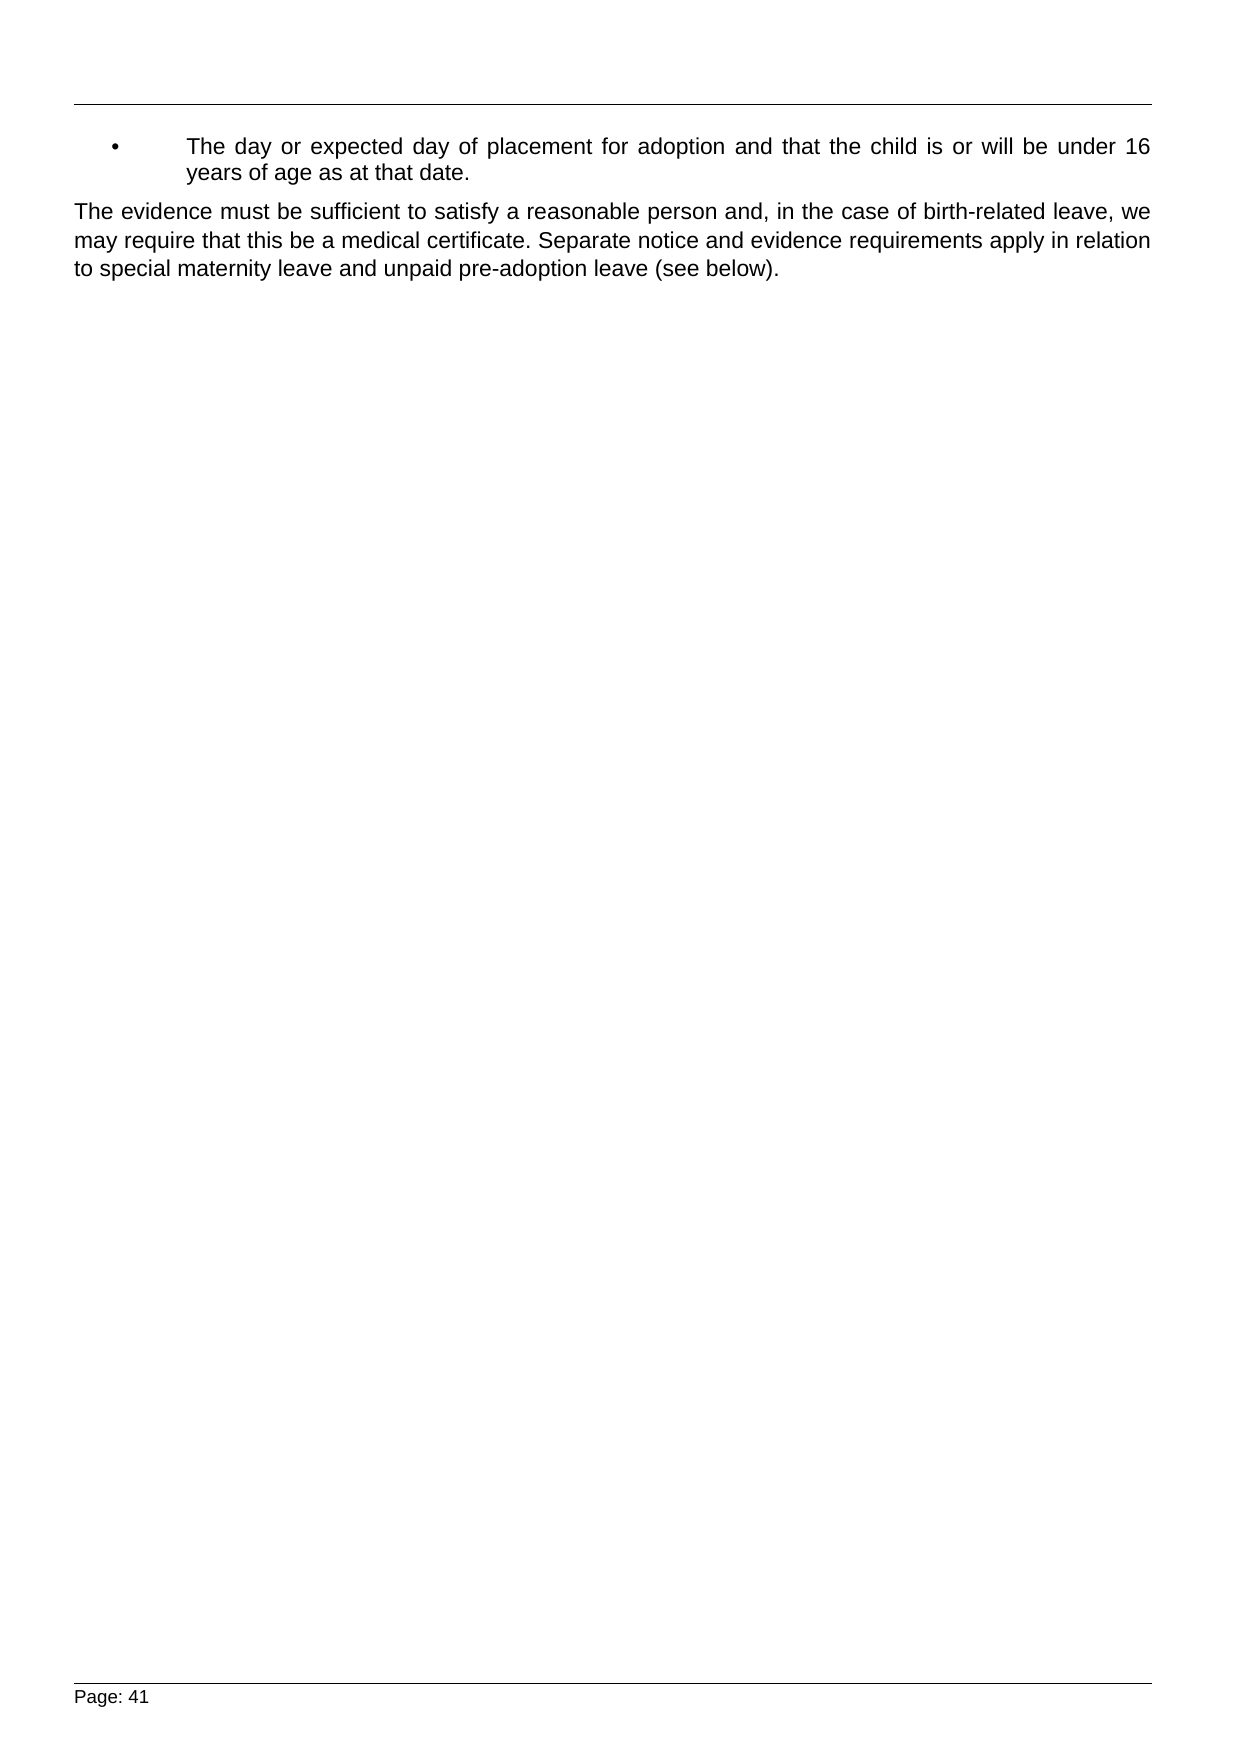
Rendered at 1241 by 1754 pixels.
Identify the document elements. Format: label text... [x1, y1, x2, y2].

list The day or expected day of placement for adoption and that the child is or will be under 16 years of age as at that date. [111, 133, 1152, 186]
text The evidence must be sufficient to satisfy a reasonable person and, in the case of birth-related leave, we may require that this be a medical certificate. Separate notice and evidence requirements apply in relation to special maternity leave and unpaid pre-adoption leave (see below). [74, 198, 1152, 281]
